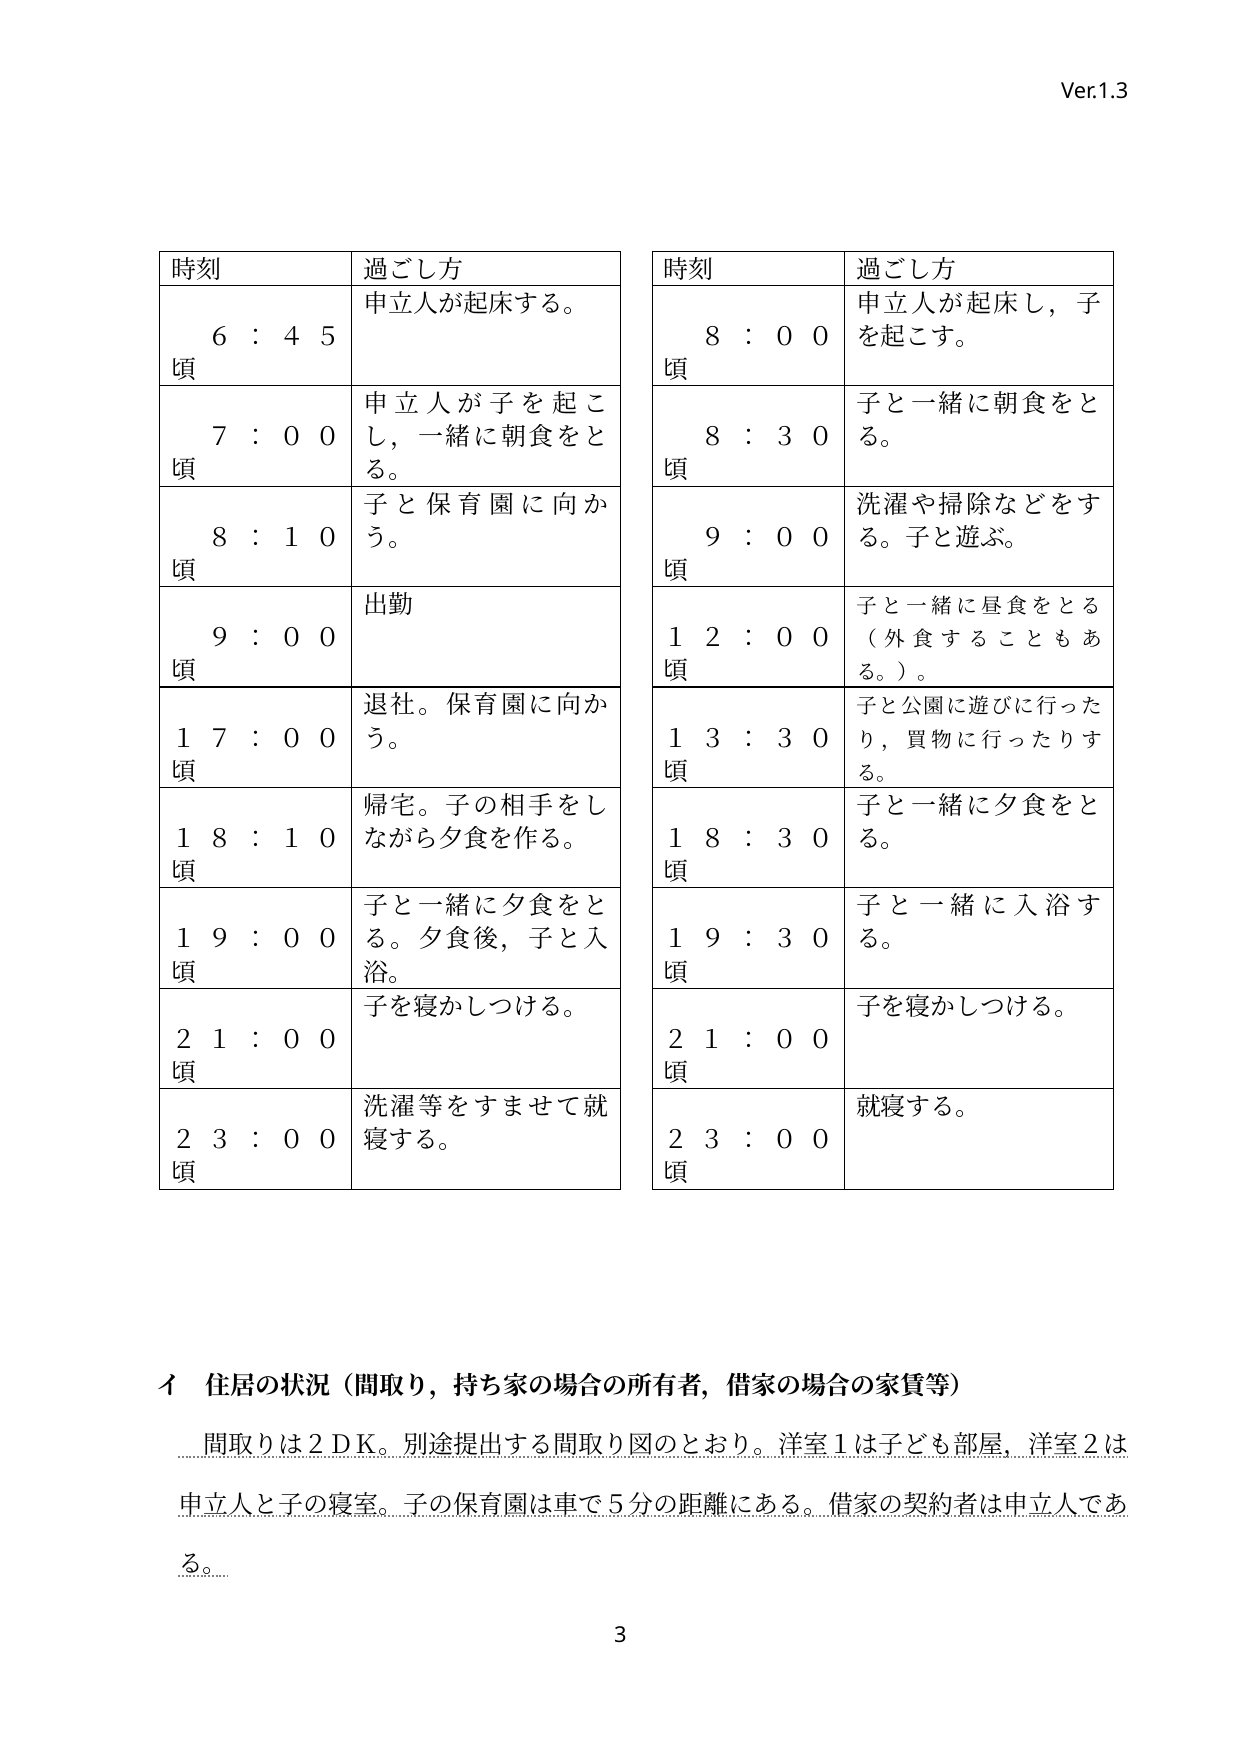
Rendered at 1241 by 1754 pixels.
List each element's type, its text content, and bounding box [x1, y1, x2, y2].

table_cell ２３：００ 頃 [653, 1089, 844, 1188]
table_cell １２：００ 頃 [653, 587, 844, 686]
text 間取りは２ＤＫ。別途提出する間取り図のとおり。洋室１は子ども部屋，洋室２は申立人と子の寝室。子の保育園は車で５分の距離にある。借家の契約者は申立人である。 [178, 1413, 1128, 1592]
table_cell 申立人が子を起こし，一緒に朝食をとる。 [352, 386, 620, 486]
table_cell ８：１０ 頃 [160, 487, 351, 586]
table_cell 洗濯等をすませて就寝する。 [352, 1089, 620, 1188]
table_cell 帰宅。子の相手をしながら夕食を作る。 [352, 788, 620, 887]
table_cell 子と公園に遊びに行ったり，買物に行ったりする。 [845, 688, 1113, 787]
table_header 時刻 [653, 252, 844, 285]
table_header 過ごし方 [352, 252, 620, 285]
table_cell 子を寝かしつける。 [845, 989, 1113, 1088]
table_cell 子と一緒に入浴する。 [845, 888, 1113, 988]
table_cell １８：１０ 頃 [160, 788, 351, 887]
table_cell ２３：００ 頃 [160, 1089, 351, 1188]
table_cell １９：３０ 頃 [653, 888, 844, 988]
table_cell １７：００ 頃 [160, 688, 351, 787]
table_cell 子と一緒に朝食をとる。 [845, 386, 1113, 486]
table_cell １３：３０ 頃 [653, 688, 844, 787]
table_cell ９：００ 頃 [653, 487, 844, 586]
table_cell 洗濯や掃除などをする。子と遊ぶ。 [845, 487, 1113, 586]
table_cell 子と保育園に向かう。 [352, 487, 620, 586]
table_header 過ごし方 [845, 252, 1113, 285]
table_cell １８：３０ 頃 [653, 788, 844, 887]
table_cell 子と一緒に夕食をとる。夕食後，子と入浴。 [352, 888, 620, 988]
table_cell ９：００ 頃 [160, 587, 351, 686]
table_cell ７：００ 頃 [160, 386, 351, 486]
table_header 時刻 [160, 252, 351, 285]
table_cell ２１：００ 頃 [160, 989, 351, 1088]
table_cell ６：４５ 頃 [160, 286, 351, 385]
table_cell １９：００ 頃 [160, 888, 351, 988]
text イ 住居の状況（間取り，持ち家の場合の所有者，借家の場合の家賃等） [156, 1354, 1128, 1413]
table_cell 子と一緒に昼食をとる（外食することもある。）。 [845, 587, 1113, 686]
table_cell ２１：００ 頃 [653, 989, 844, 1088]
table_cell 子と一緒に夕食をとる。 [845, 788, 1113, 887]
table_cell 子を寝かしつける。 [352, 989, 620, 1088]
table_cell 出勤 [352, 587, 620, 686]
table_cell ８：００ 頃 [653, 286, 844, 385]
table_cell 就寝する。 [845, 1089, 1113, 1188]
table_cell ８：３０ 頃 [653, 386, 844, 486]
table_cell 退社。保育園に向かう。 [352, 688, 620, 787]
table_cell 申立人が起床し，子を起こす。 [845, 286, 1113, 385]
table_cell 申立人が起床する。 [352, 286, 620, 385]
